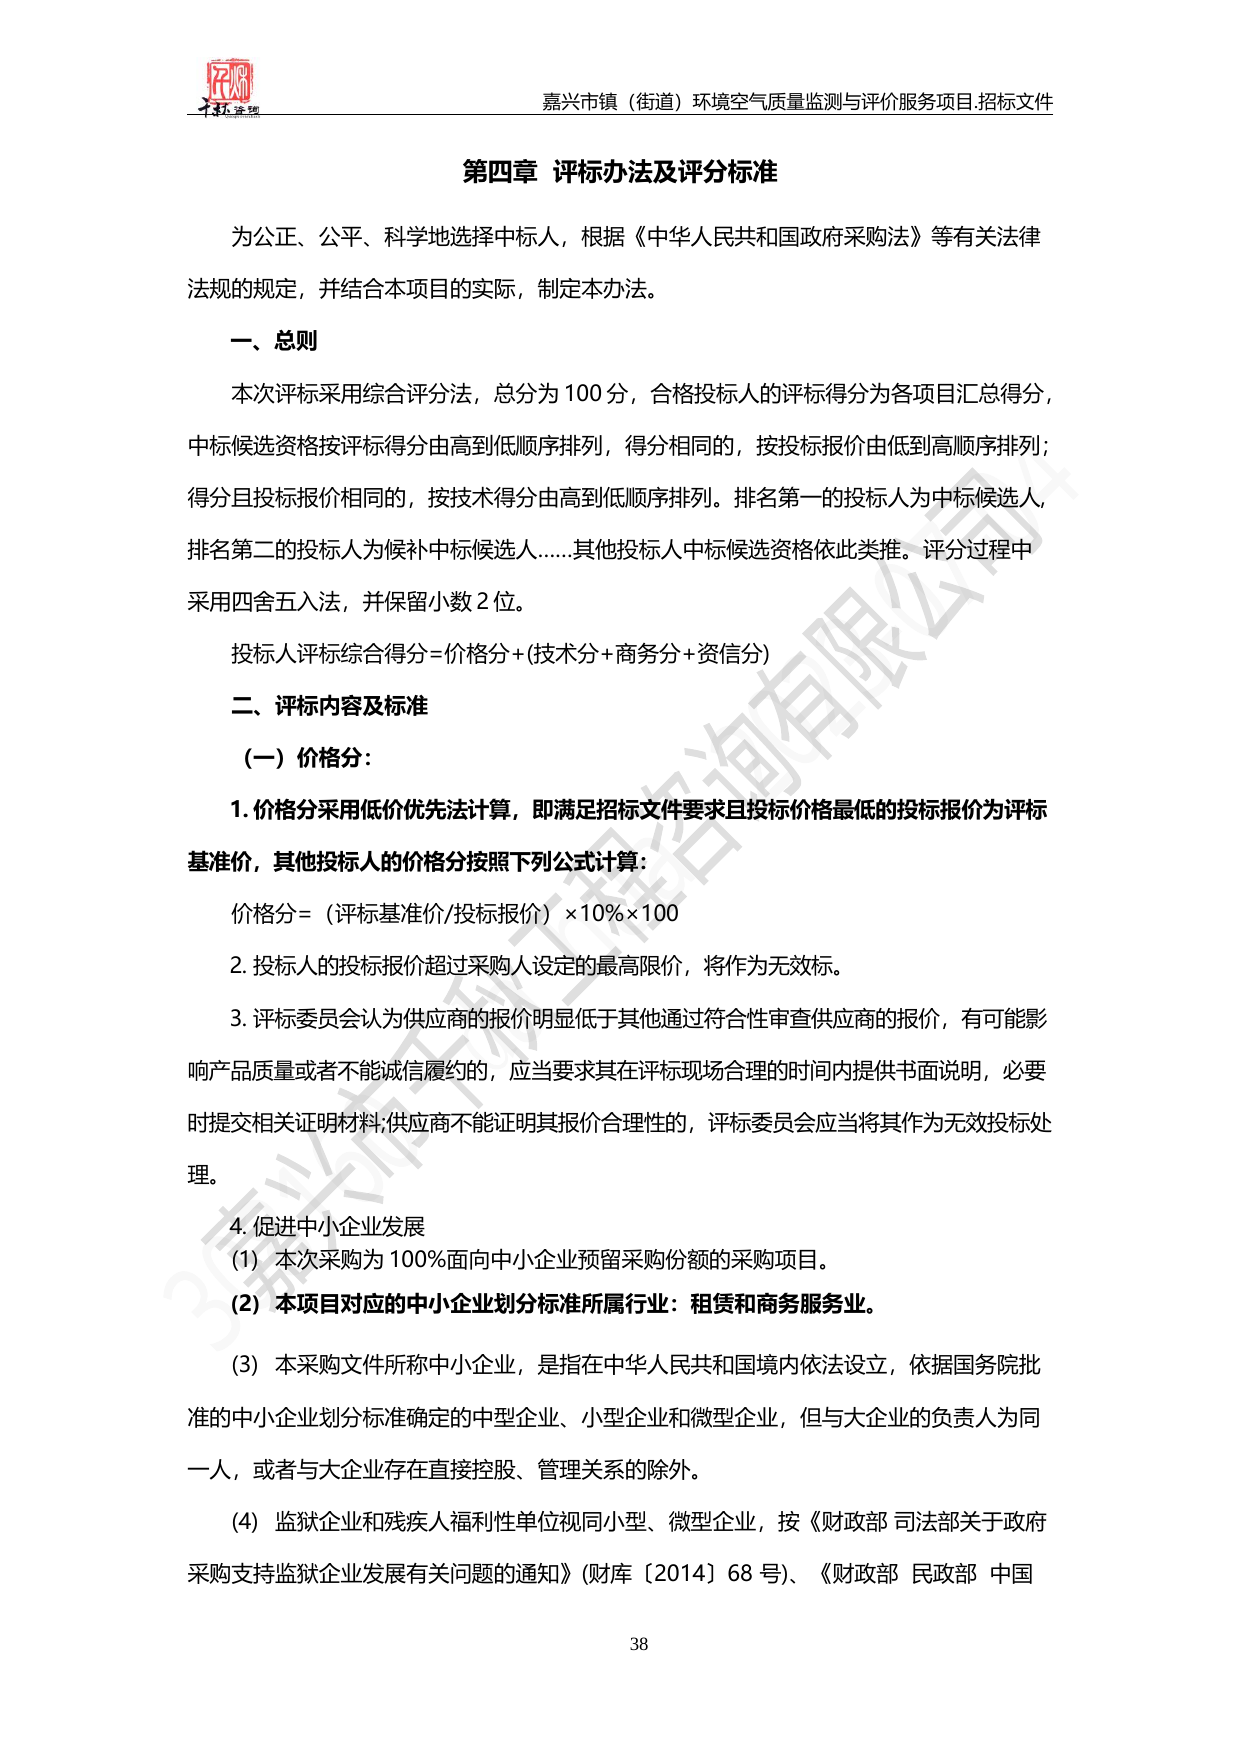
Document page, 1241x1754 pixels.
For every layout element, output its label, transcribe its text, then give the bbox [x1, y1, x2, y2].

subtitle 评标办法及评分标准 [187, 153, 1053, 187]
text 本次评标采用综合评分法，总分为100分，合格投标人的评标得分为各项目汇总得分，中标候选资格按评标得分由高到低顺序排列，得分相同的，按投标报价由低到高顺序排列；得分且投标报价相同的，按技术得分由高到低顺序排列。排名第一的投标人为中标候选人,排名第二的投标人为候补中标候选人……其他投标人中标候选资格依此类推。评分过程中采用四舍五入法，并保留小数2位。 [187, 359, 1053, 620]
picture [196, 57, 261, 114]
list 本次采购为100%面向中小企业预留采购份额的采购项目。 [187, 1245, 1053, 1273]
text 一、总则 [187, 307, 1053, 359]
list 评标委员会认为供应商的报价明显低于其他通过符合性审查供应商的报价，有可能影响产品质量或者不能诚信履约的，应当要求其在评标现场合理的时间内提供书面说明，必要时提交相关证明材料;供应商不能证明其报价合理性的，评标委员会应当将其作为无效投标处理。 [187, 984, 1053, 1193]
list 本项目对应的中小企业划分标准所属行业：租赁和商务服务业。 [187, 1288, 1053, 1317]
list 投标人的投标报价超过采购人设定的最高限价，将作为无效标。 [187, 932, 1053, 984]
text 二、评标内容及标准 [187, 672, 1053, 724]
text 为公正、公平、科学地选择中标人，根据《中华人民共和国政府采购法》等有关法律法规的规定，并结合本项目的实际，制定本办法。 [187, 203, 1053, 307]
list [187, 1487, 1053, 1592]
text 投标人评标综合得分=价格分+(技术分+商务分+资信分) [187, 620, 1053, 672]
list 促进中小企业发展 [187, 1193, 1053, 1245]
subtitle （一）价格分： [187, 724, 1053, 776]
text 价格分=（评标基准价/投标报价）×10%×100 [187, 880, 1053, 932]
list 价格分采用低价优先法计算，即满足招标文件要求且投标价格最低的投标报价为评标基准价，其他投标人的价格分按照下列公式计算： [187, 776, 1053, 880]
picture [196, 115, 261, 119]
list 本采购文件所称中小企业，是指在中华人民共和国境内依法设立，依据国务院批准的中小企业划分标准确定的中型企业、小型企业和微型企业，但与大企业的负责人为同一人，或者与大企业存在直接控股、管理关系的除外。 [187, 1331, 1053, 1487]
